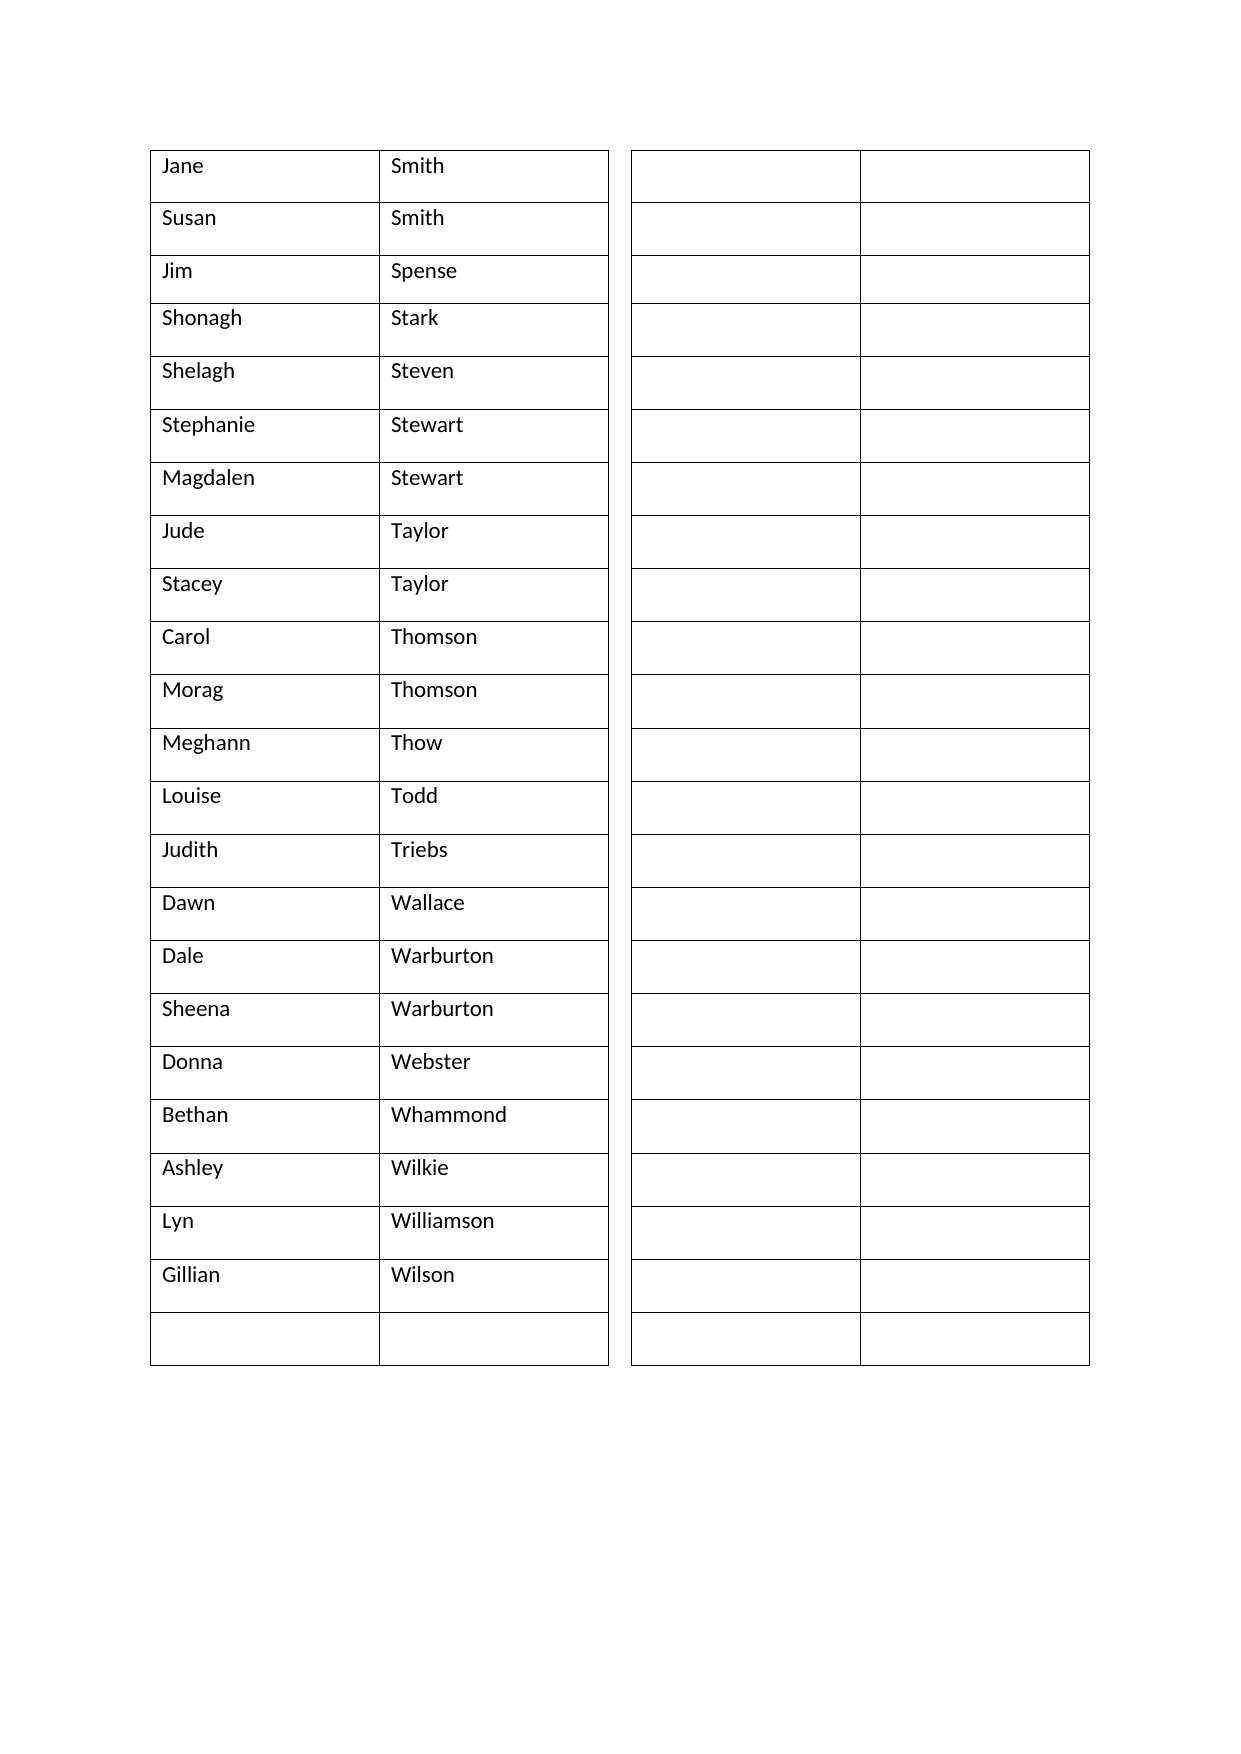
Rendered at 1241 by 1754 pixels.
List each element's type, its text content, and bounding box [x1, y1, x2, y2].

table_cell [861, 888, 1089, 940]
table_cell [861, 835, 1089, 887]
table_cell [861, 729, 1089, 781]
table_cell [609, 621, 631, 674]
table_cell Taylor [380, 569, 608, 621]
table_cell [609, 568, 631, 621]
table_cell [632, 1207, 860, 1259]
table_cell [609, 781, 631, 834]
table_cell Ashley [151, 1154, 379, 1206]
table_cell [609, 150, 631, 202]
table_cell [609, 255, 631, 302]
table_cell [861, 151, 1089, 202]
table_cell [861, 256, 1089, 302]
table_cell [632, 888, 860, 940]
table_cell Jude [151, 516, 379, 568]
table_cell [609, 462, 631, 515]
table_cell [609, 1153, 631, 1206]
table_cell [632, 729, 860, 781]
table_cell [632, 256, 860, 302]
table_cell [632, 357, 860, 409]
table_cell Jim [151, 256, 379, 302]
table_cell [632, 835, 860, 887]
table_cell [609, 993, 631, 1046]
table_cell Triebs [380, 835, 608, 887]
table_cell [632, 1154, 860, 1206]
table_cell [632, 622, 860, 674]
table_cell Jane [151, 151, 379, 202]
table_cell [632, 410, 860, 462]
table_cell [609, 202, 631, 255]
table_cell Thomson [380, 622, 608, 674]
table_cell Wilkie [380, 1154, 608, 1206]
table_cell [861, 1100, 1089, 1152]
table_cell Stewart [380, 410, 608, 462]
table_cell [632, 994, 860, 1046]
table_cell [609, 1046, 631, 1099]
table_cell [632, 1260, 860, 1312]
table_cell Donna [151, 1047, 379, 1099]
table_cell Lyn [151, 1207, 379, 1259]
table_cell Shelagh [151, 357, 379, 409]
table_cell Spense [380, 256, 608, 302]
table_cell [861, 994, 1089, 1046]
table_cell Stephanie [151, 410, 379, 462]
table_cell [861, 622, 1089, 674]
table_cell [632, 675, 860, 727]
table_cell Smith [380, 203, 608, 255]
table_cell [861, 782, 1089, 834]
table_cell [632, 1100, 860, 1152]
table_cell Judith [151, 835, 379, 887]
table_cell [861, 463, 1089, 515]
table_cell [861, 357, 1089, 409]
table_cell Webster [380, 1047, 608, 1099]
table_cell [632, 463, 860, 515]
table_cell [632, 516, 860, 568]
table_cell Bethan [151, 1100, 379, 1152]
table_cell [632, 1047, 860, 1099]
table_cell [609, 674, 631, 727]
table_cell [609, 940, 631, 993]
table_cell [861, 1313, 1089, 1365]
table_cell Wallace [380, 888, 608, 940]
table_cell Thow [380, 729, 608, 781]
table_cell Warburton [380, 994, 608, 1046]
table_cell [632, 782, 860, 834]
table_cell [609, 887, 631, 940]
table_cell [861, 1047, 1089, 1099]
table_cell [861, 304, 1089, 356]
table_cell Morag [151, 675, 379, 727]
table_cell [609, 834, 631, 887]
table_cell [609, 1312, 631, 1365]
table_cell [609, 515, 631, 568]
table_cell [861, 941, 1089, 993]
table_cell [861, 569, 1089, 621]
table_cell [632, 941, 860, 993]
table_cell Taylor [380, 516, 608, 568]
table_cell Wilson [380, 1260, 608, 1312]
table_cell Stark [380, 304, 608, 356]
table_cell [609, 303, 631, 356]
table_cell Todd [380, 782, 608, 834]
table_cell Thomson [380, 675, 608, 727]
table_cell Shonagh [151, 304, 379, 356]
table_cell Louise [151, 782, 379, 834]
table_cell Gillian [151, 1260, 379, 1312]
table_cell [861, 1207, 1089, 1259]
table_cell [609, 409, 631, 462]
table_cell [380, 1313, 608, 1365]
table_cell [632, 304, 860, 356]
table_cell [632, 1313, 860, 1365]
table_cell Stacey [151, 569, 379, 621]
table_cell [861, 516, 1089, 568]
table_cell Meghann [151, 729, 379, 781]
table_cell Dale [151, 941, 379, 993]
table_cell [861, 675, 1089, 727]
table_cell [861, 203, 1089, 255]
table_cell Williamson [380, 1207, 608, 1259]
table_cell Susan [151, 203, 379, 255]
table_cell Warburton [380, 941, 608, 993]
table_cell [632, 151, 860, 202]
table_cell Carol [151, 622, 379, 674]
table_cell [609, 356, 631, 409]
table_cell Stewart [380, 463, 608, 515]
table_cell [609, 1099, 631, 1152]
table_cell [861, 1154, 1089, 1206]
table_cell Steven [380, 357, 608, 409]
table_cell [861, 410, 1089, 462]
table_cell Sheena [151, 994, 379, 1046]
table_cell Magdalen [151, 463, 379, 515]
table_cell Dawn [151, 888, 379, 940]
table_cell [861, 1260, 1089, 1312]
table_cell [632, 569, 860, 621]
table_cell [151, 1313, 379, 1365]
table_cell Smith [380, 151, 608, 202]
table_cell [609, 728, 631, 781]
table_cell [632, 203, 860, 255]
table_cell [609, 1259, 631, 1312]
table_cell Whammond [380, 1100, 608, 1152]
table_cell [609, 1206, 631, 1259]
